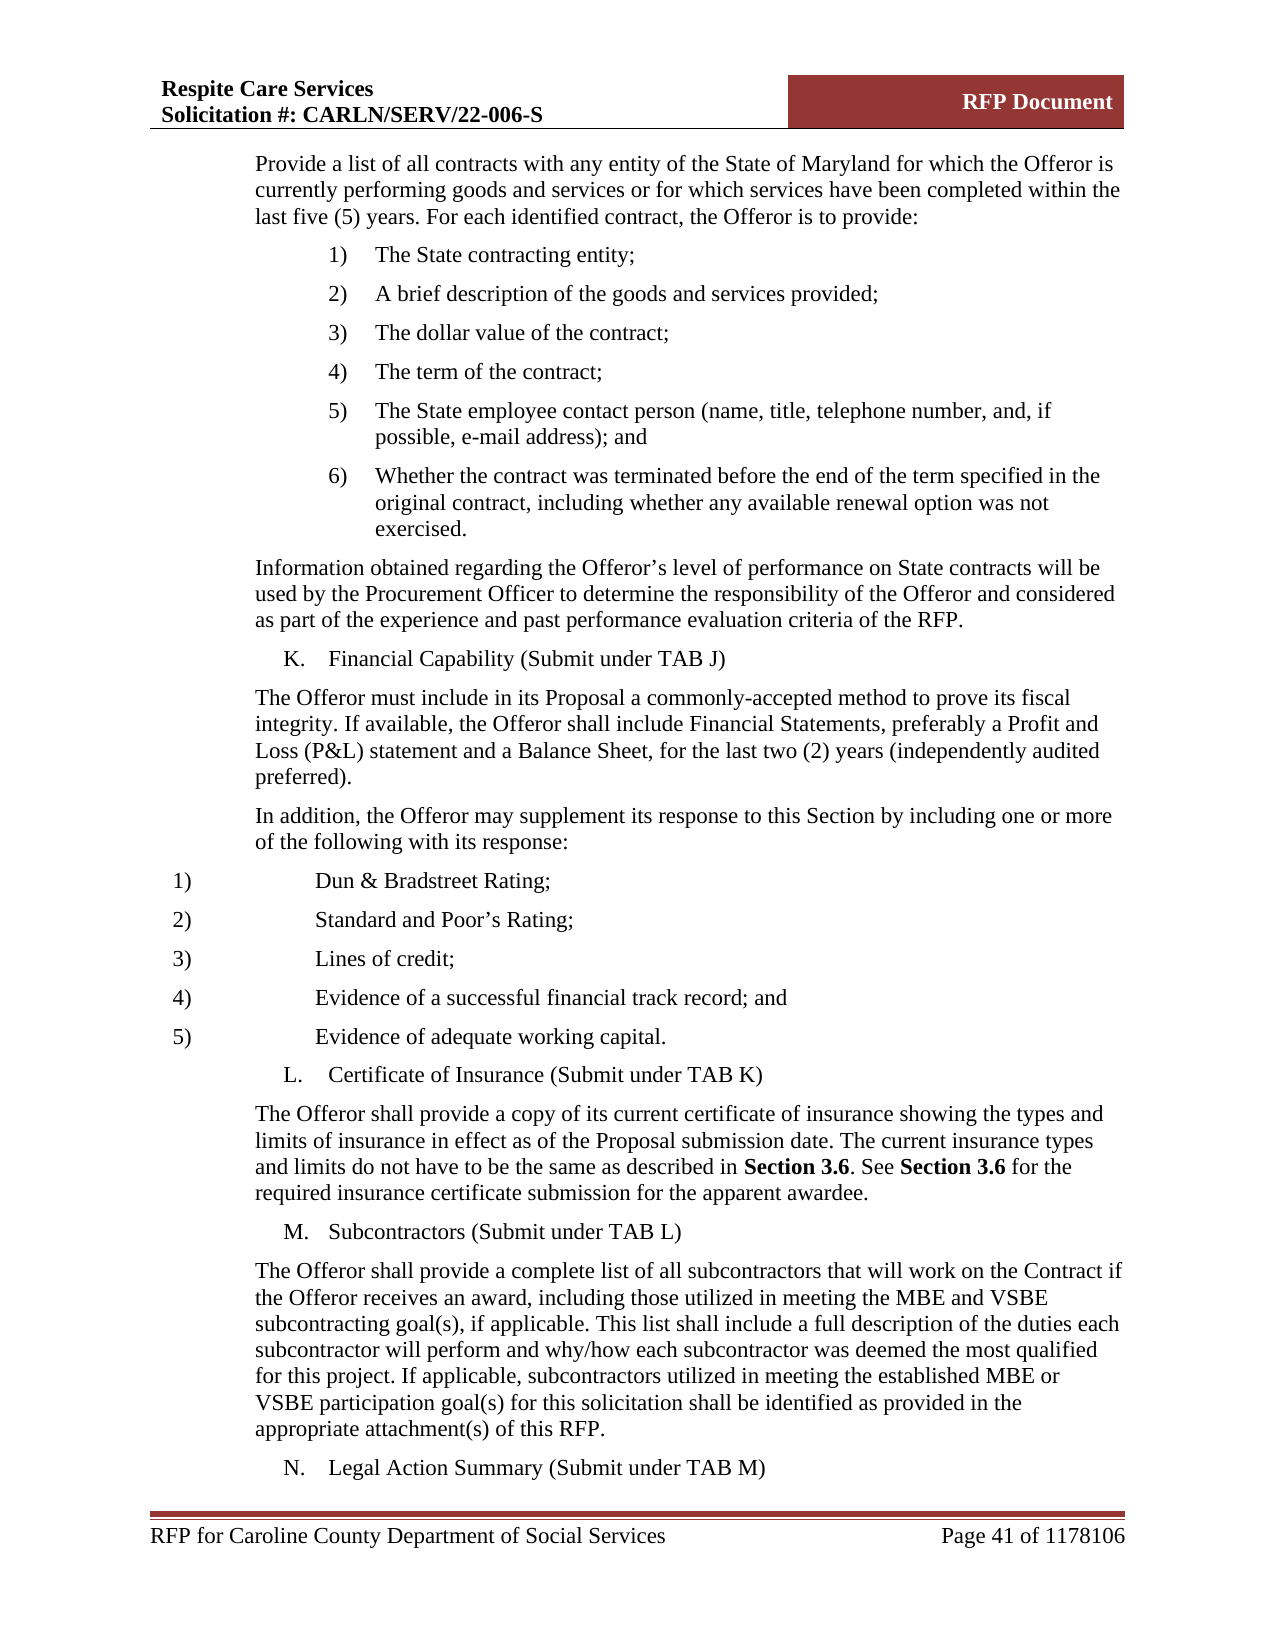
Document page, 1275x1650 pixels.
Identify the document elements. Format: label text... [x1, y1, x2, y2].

list Whether the contract was terminated before the end of the term specified in the original contract, including whether any available renewal option was not exercised. [328, 462, 1125, 541]
text Provide a list of all contracts with any entity of the State of Maryland for which the Offeror is currently performing goods and services or for which services have been completed within the last five (5) years. For each identified contract, the Offeror is to provide: [255, 150, 1125, 229]
list Lines of credit; [150, 945, 1125, 971]
text The Offeror shall provide a copy of its current certificate of insurance showing the types and limits of insurance in effect as of the Proposal submission date. The current insurance types and limits do not have to be the same as described in Section 3.6. See Section 3.6 for the required insurance certificate submission for the apparent awardee. [255, 1100, 1125, 1206]
text Legal Action Summary (Submit under TAB M) [283, 1454, 1125, 1481]
text The Offeror must include in its Proposal a commonly-accepted method to prove its fiscal integrity. If available, the Offeror shall include Financial Statements, preferably a Profit and Loss (P&L) statement and a Balance Sheet, for the last two (2) years (independently audited preferred). [255, 684, 1125, 789]
list Evidence of adequate working capital. [150, 1023, 1125, 1049]
text Financial Capability (Submit under TAB J) [283, 645, 1125, 672]
list The term of the contract; [328, 358, 1125, 384]
list Standard and Poor’s Rating; [150, 906, 1125, 932]
text In addition, the Offeror may supplement its response to this Section by including one or more of the following with its response: [255, 802, 1125, 855]
list A brief description of the goods and services provided; [328, 280, 1125, 307]
list The State employee contact person (name, title, telephone number, and, if possible, e-mail address); and [328, 397, 1125, 450]
list Evidence of a successful financial track record; and [150, 984, 1125, 1010]
text The Offeror shall provide a complete list of all subcontractors that will work on the Contract if the Offeror receives an award, including those utilized in meeting the MBE and VSBE subcontracting goal(s), if applicable. This list shall include a full description of the duties each subcontractor will perform and why/how each subcontractor was deemed the most qualified for this project. If applicable, subcontractors utilized in meeting the established MBE or VSBE participation goal(s) for this solicitation shall be identified as provided in the appropriate attachment(s) of this RFP. [255, 1257, 1125, 1442]
list The dollar value of the contract; [328, 319, 1125, 346]
list The State contracting entity; [328, 242, 1125, 268]
text Certificate of Insurance (Submit under TAB K) [283, 1062, 1125, 1088]
text Subcontractors (Submit under TAB L) [283, 1218, 1125, 1245]
text Information obtained regarding the Offeror’s level of performance on State contracts will be used by the Procurement Officer to determine the responsibility of the Offeror and considered as part of the experience and past performance evaluation criteria of the RFP. [255, 554, 1125, 633]
list Dun & Bradstreet Rating; [150, 867, 1125, 894]
